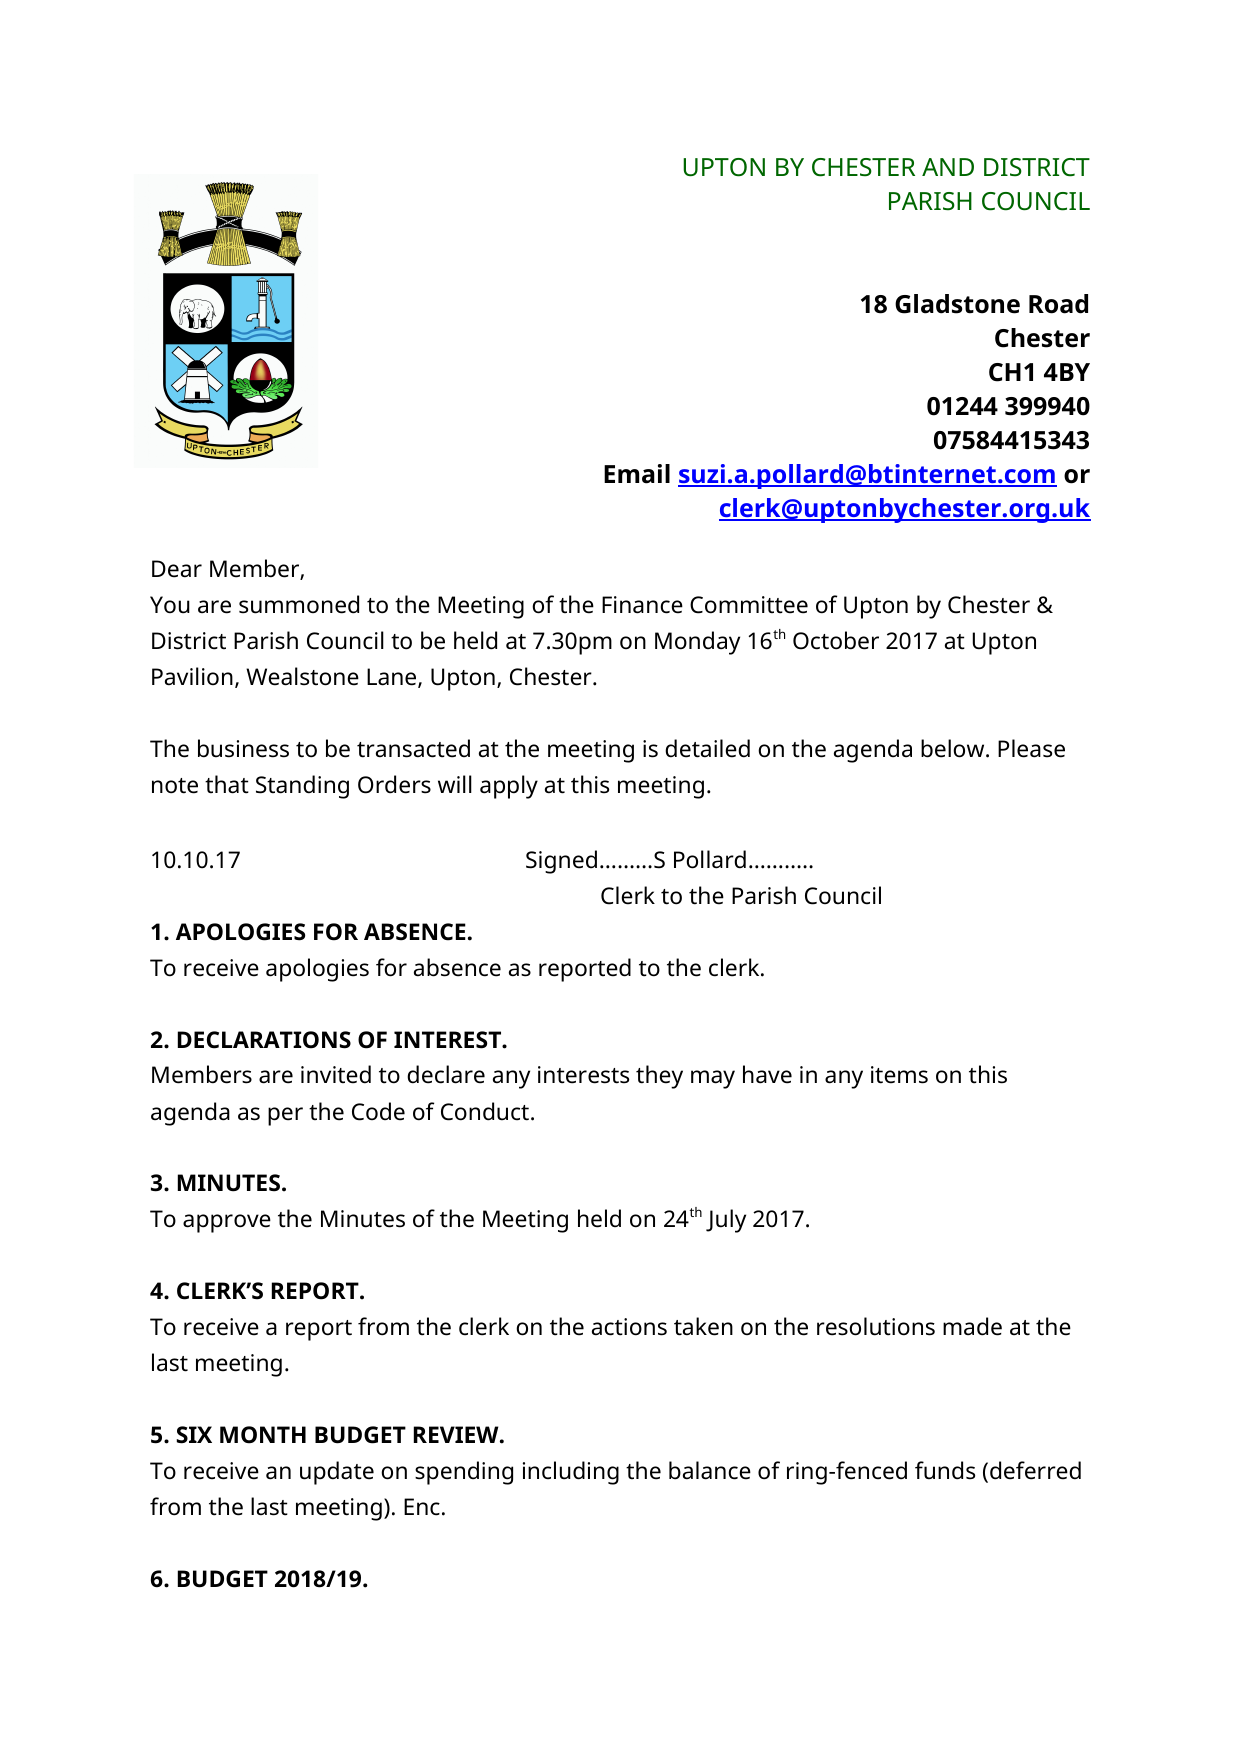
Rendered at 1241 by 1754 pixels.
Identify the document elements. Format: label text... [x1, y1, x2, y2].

text CH1 4BY [334, 354, 1090, 388]
text To receive a report from the clerk on the actions taken on the resolutions made at the last meeting. [150, 1311, 1090, 1378]
text Email suzi.a.pollard@btinternet.com or [150, 457, 1090, 491]
picture [133, 174, 319, 468]
text 10.10.17 Signed………S Pollard……….. [150, 844, 1090, 875]
text 01244 399940 [334, 388, 1090, 422]
text 18 Gladstone Road [334, 286, 1090, 320]
text 1. APOLOGIES FOR ABSENCE. [150, 916, 1090, 947]
text 2. DECLARATIONS OF INTEREST. [150, 1023, 1090, 1055]
text UPTON BY CHESTER AND DISTRICT [150, 150, 1090, 184]
text 3. MINUTES. [150, 1167, 1090, 1198]
text 07584415343 [334, 422, 1090, 457]
text The business to be transacted at the meeting is detailed on the agenda below. Please note that Standing Orders will apply at this meeting. [150, 733, 1090, 800]
text You are summoned to the Meeting of the Finance Committee of Upton by Chester & District Parish Council to be held at 7.30pm on Monday 16th October 2017 at Upton Pavilion, Wealstone Lane, Upton, Chester. [150, 589, 1090, 692]
text 5. SIX MONTH BUDGET REVIEW. [150, 1419, 1090, 1450]
text 6. BUDGET 2018/19. [150, 1563, 1090, 1594]
text To receive an update on spending including the balance of ring-fenced funds (deferred from the last meeting). Enc. [150, 1455, 1090, 1522]
text PARISH COUNCIL [334, 184, 1090, 218]
text To receive apologies for absence as reported to the clerk. [150, 952, 1090, 983]
text Dear Member, [150, 553, 1090, 584]
text clerk@uptonbychester.org.uk [150, 491, 1090, 525]
text To approve the Minutes of the Meeting held on 24th July 2017. [150, 1203, 1090, 1234]
text Clerk to the Parish Council [150, 880, 1090, 911]
text Chester [334, 320, 1090, 354]
text 4. CLERK’S REPORT. [150, 1275, 1090, 1306]
text Members are invited to declare any interests they may have in any items on this agenda as per the Code of Conduct. [150, 1059, 1090, 1127]
